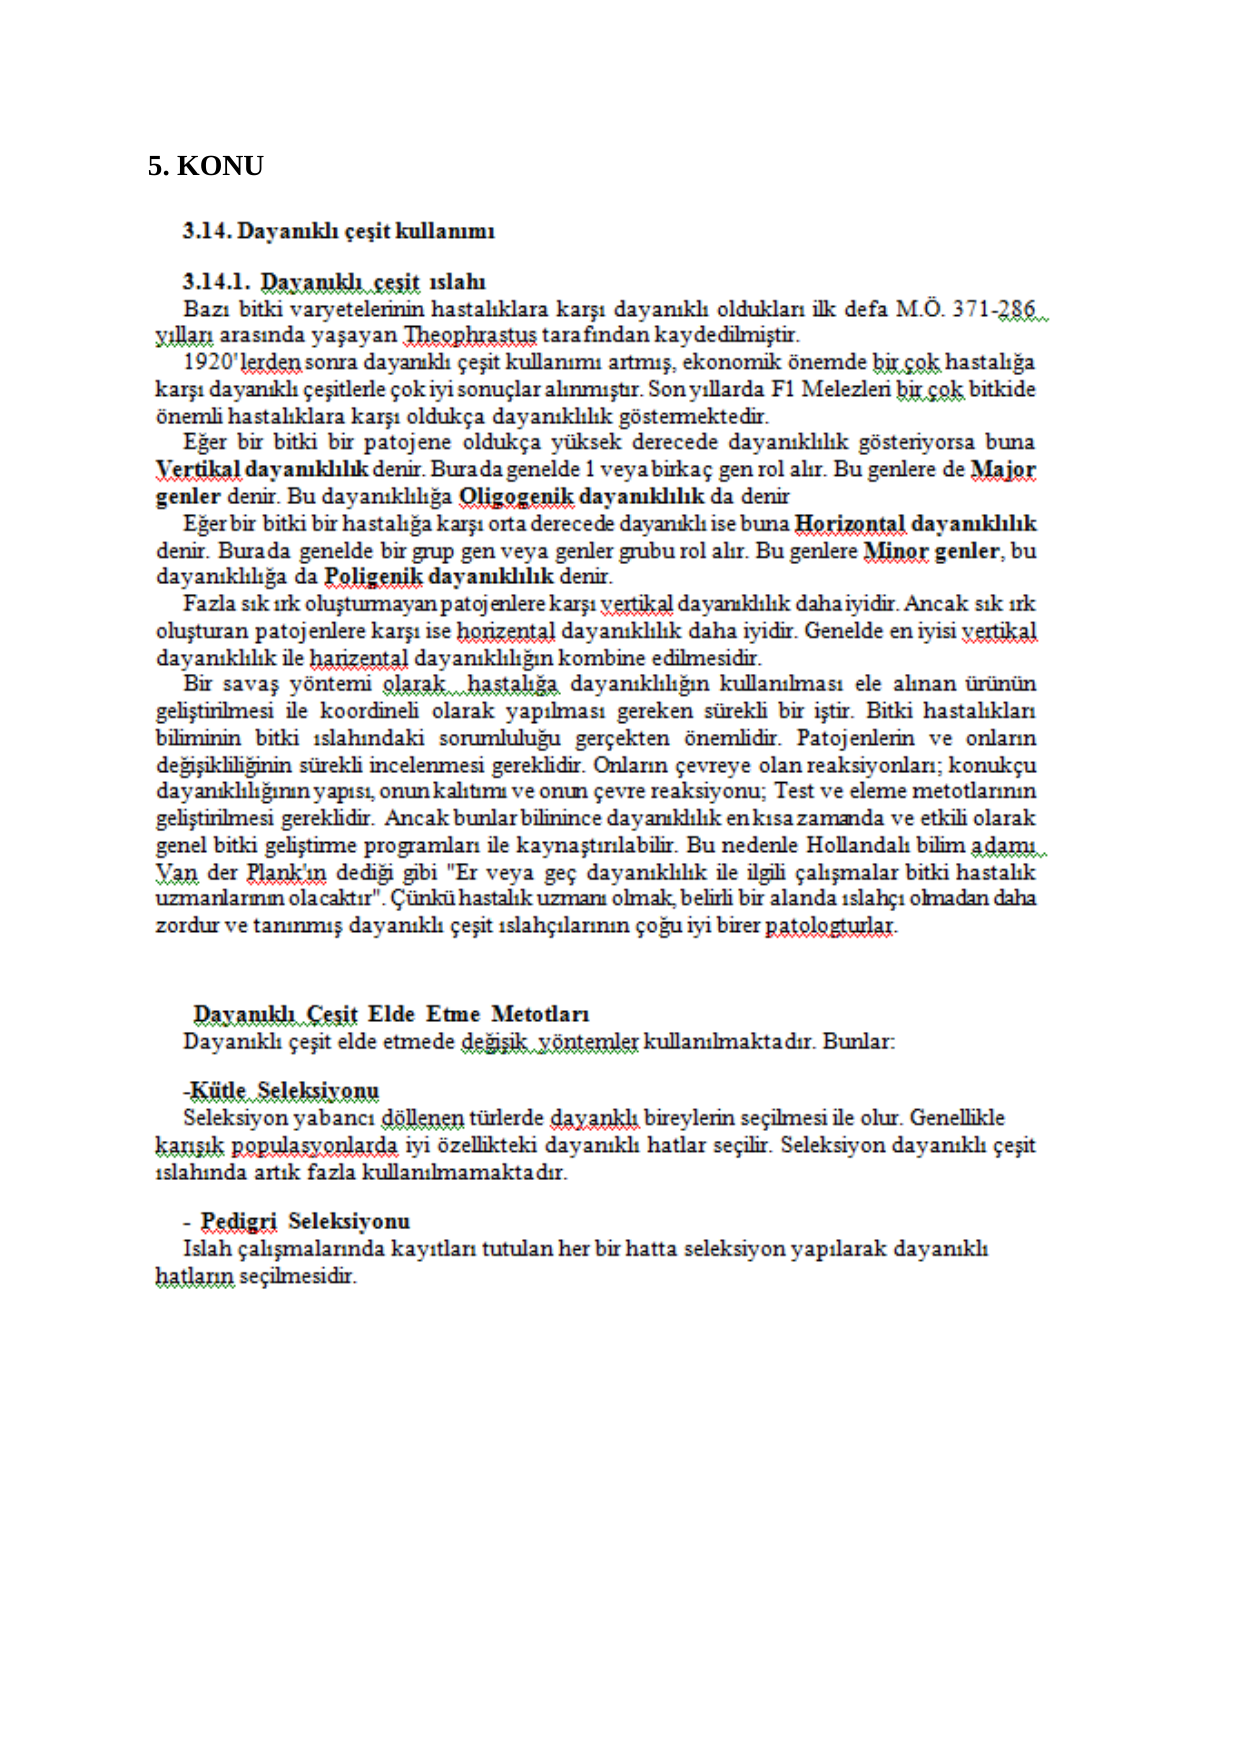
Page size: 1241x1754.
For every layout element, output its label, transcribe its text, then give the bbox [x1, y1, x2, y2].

picture [147, 207, 1093, 1458]
text 5. KONU [148, 148, 1093, 181]
